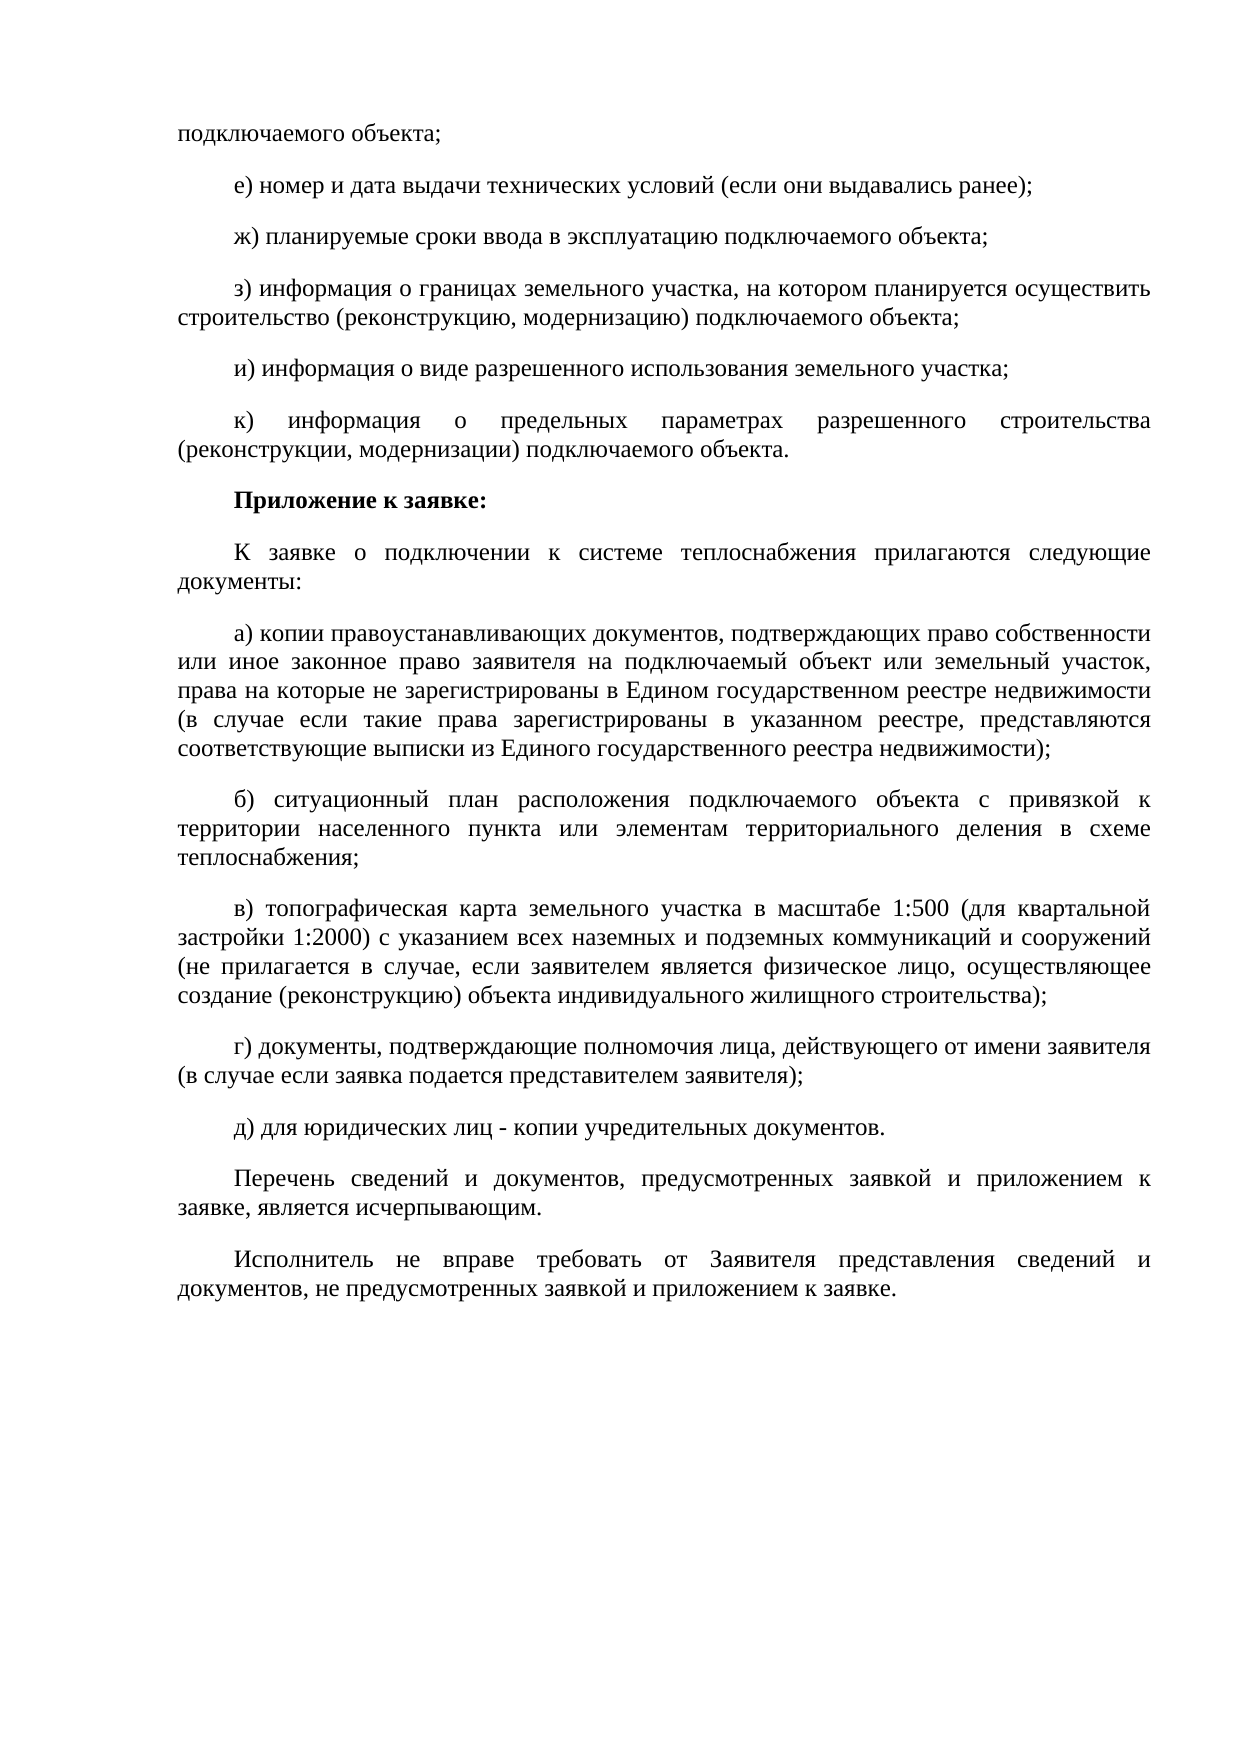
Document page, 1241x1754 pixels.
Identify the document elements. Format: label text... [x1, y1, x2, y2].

text К заявке о подключении к системе теплоснабжения прилагаются следующие документы: [177, 537, 1152, 595]
text Исполнитель не вправе требовать от Заявителя представления сведений и документов, не предусмотренных заявкой и приложением к заявке. [177, 1244, 1152, 1301]
text и) информация о виде разрешенного использования земельного участка; [177, 353, 1152, 382]
text Приложение к заявке: [177, 486, 1152, 514]
text а) копии правоустанавливающих документов, подтверждающих право собственности или иное законное право заявителя на подключаемый объект или земельный участок, права на которые не зарегистрированы в Едином государственном реестре недвижимости (в случае если такие права зарегистрированы в указанном реестре, представляются соответствующие выписки из Единого государственного реестра недвижимости); [177, 618, 1152, 761]
text ж) планируемые сроки ввода в эксплуатацию подключаемого объекта; [177, 221, 1152, 250]
text г) документы, подтверждающие полномочия лица, действующего от имени заявителя (в случае если заявка подается представителем заявителя); [177, 1031, 1152, 1089]
text к) информация о предельных параметрах разрешенного строительства (реконструкции, модернизации) подключаемого объекта. [177, 405, 1152, 463]
text з) информация о границах земельного участка, на котором планируется осуществить строительство (реконструкцию, модернизацию) подключаемого объекта; [177, 273, 1152, 331]
text в) топографическая карта земельного участка в масштабе 1:500 (для квартальной застройки 1:2000) с указанием всех наземных и подземных коммуникаций и сооружений (не прилагается в случае, если заявителем является физическое лицо, осуществляющее создание (реконструкцию) объекта индивидуального жилищного строительства); [177, 893, 1152, 1008]
text е) номер и дата выдачи технических условий (если они выдавались ранее); [177, 170, 1152, 198]
text Перечень сведений и документов, предусмотренных заявкой и приложением к заявке, является исчерпывающим. [177, 1163, 1152, 1221]
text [177, 118, 1152, 147]
text д) для юридических лиц - копии учредительных документов. [177, 1112, 1152, 1141]
text б) ситуационный план расположения подключаемого объекта с привязкой к территории населенного пункта или элементам территориального деления в схеме теплоснабжения; [177, 784, 1152, 871]
